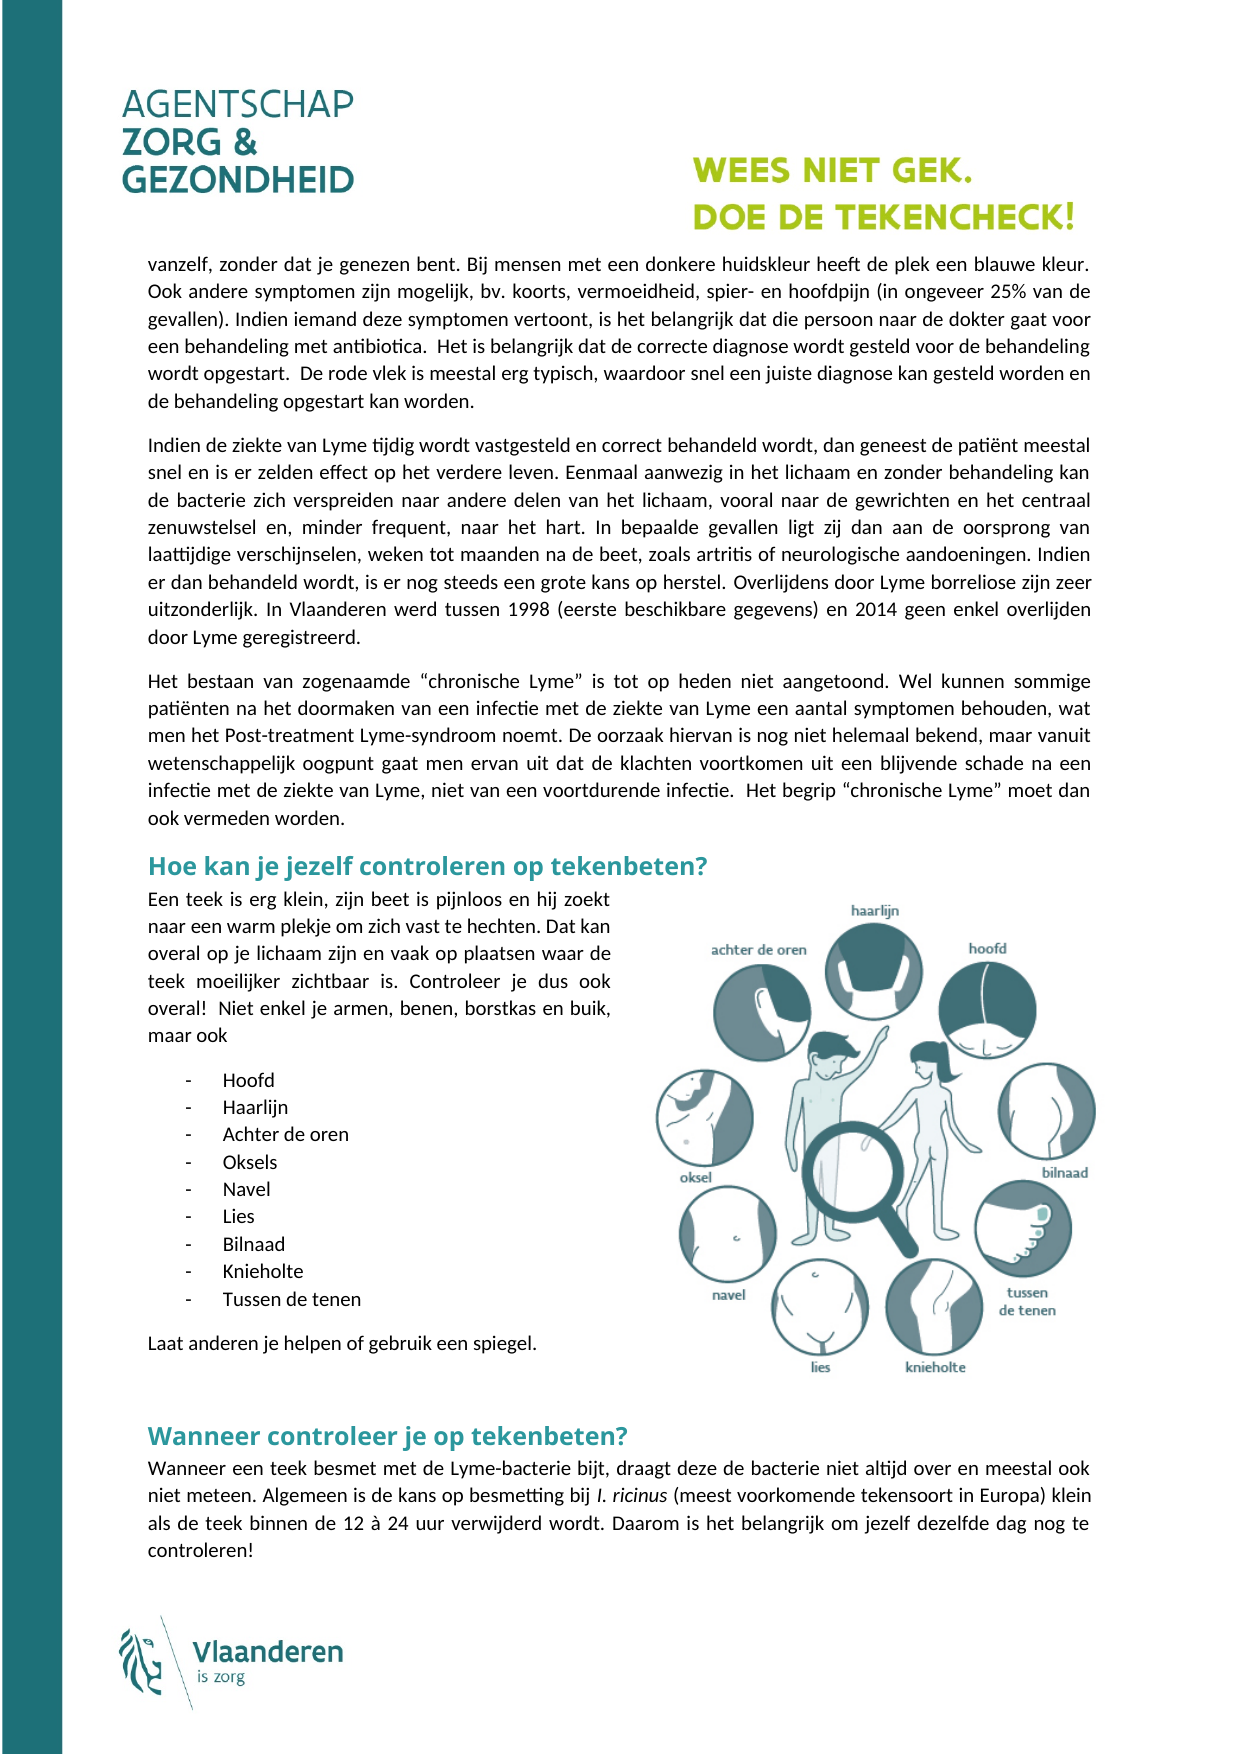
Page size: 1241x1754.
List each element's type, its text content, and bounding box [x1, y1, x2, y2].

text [148, 251, 1093, 413]
text Laat anderen je helpen of gebruik een spiegel. [148, 1330, 629, 1355]
text Indien de ziekte van Lyme tijdig wordt vastgesteld en correct behandeld wordt, dan geneest de patiënt meestal snel en is er zelden effect op het verdere leven. Eenmaal aanwezig in het lichaam en zonder behandeling kan de bacterie zich verspreiden naar andere delen van het lichaam, vooral naar de gewrichten en het centraal zenuwstelsel en, minder frequent, naar het hart. In bepaalde gevallen ligt zij dan aan de oorsprong van laattijdige verschijnselen, weken tot maanden na de beet, zoals artritis of neurologische aandoeningen. Indien er dan behandeld wordt, is er nog steeds een grote kans op herstel. Overlijdens door Lyme borreliose zijn zeer uitzonderlijk. In Vlaanderen werd tussen 1998 (eerste beschikbare gegevens) en 2014 geen enkel overlijden door Lyme geregistreerd. [148, 432, 1093, 649]
text Wanneer een teek besmet met de Lyme-bacterie bijt, draagt deze de bacterie niet altijd over en meestal ook niet meteen. Algemeen is de kans op besmetting bij I. ricinus (meest voorkomende tekensoort in Europa) klein als de teek binnen de 12 à 24 uur verwijderd wordt. Daarom is het belangrijk om jezelf dezelfde dag nog te controleren! [148, 1455, 1093, 1562]
picture [2, 0, 1241, 1754]
list Haarlijn [185, 1094, 629, 1119]
list Knieholte [185, 1258, 629, 1284]
text Het bestaan van zogenaamde “chronische Lyme” is tot op heden niet aangetoond. Wel kunnen sommige patiënten na het doormaken van een infectie met de ziekte van Lyme een aantal symptomen behouden, wat men het Post-treatment Lyme-syndroom noemt. De oorzaak hiervan is nog niet helemaal bekend, maar vanuit wetenschappelijk oogpunt gaat men ervan uit dat de klachten voortkomen uit een blijvende schade na een infectie met de ziekte van Lyme, niet van een voortdurende infectie. Het begrip “chronische Lyme” moet dan ook vermeden worden. [148, 668, 1093, 830]
text Een teek is erg klein, zijn beet is pijnloos en hij zoekt naar een warm plekje om zich vast te hechten. Dat kan overal op je lichaam zijn en vaak op plaatsen waar de teek moeilijker zichtbaar is. Controleer je dus ook overal! Niet enkel je armen, benen, borstkas en buik, maar ook [148, 886, 629, 1048]
list Bilnaad [185, 1231, 629, 1257]
list Tussen de tenen [185, 1286, 629, 1311]
subtitle Hoe kan je jezelf controleren op tekenbeten? [148, 849, 1093, 883]
list Achter de oren [185, 1122, 629, 1147]
subtitle Wanneer controleer je op tekenbeten? [148, 1418, 1093, 1452]
list Navel [185, 1176, 629, 1202]
list Oksels [185, 1149, 629, 1174]
list Hoofd [185, 1067, 629, 1092]
list Lies [185, 1204, 629, 1229]
